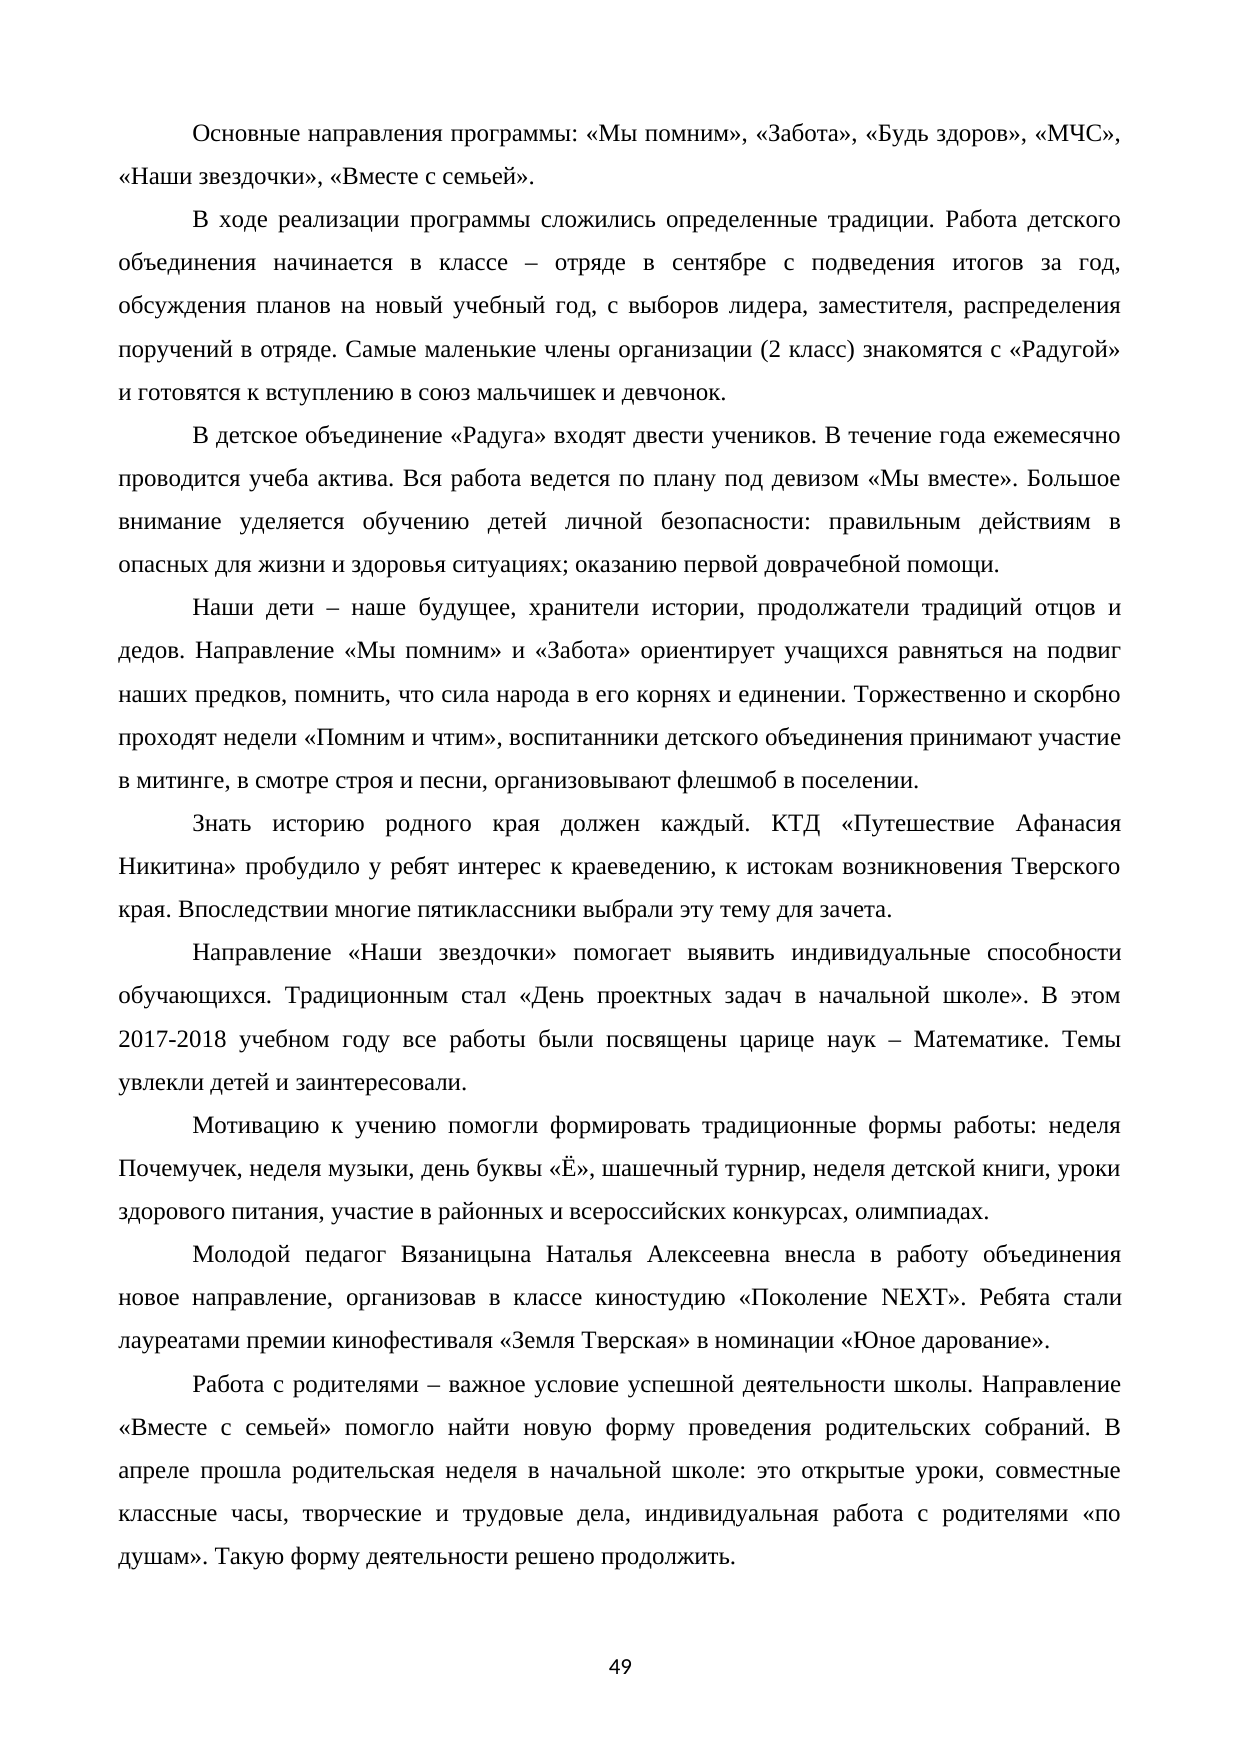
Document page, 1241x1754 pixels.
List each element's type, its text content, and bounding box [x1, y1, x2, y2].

text Работа с родителями – важное условие успешной деятельности школы. Направление «Вместе с семьей» помогло найти новую форму проведения родительских собраний. В апреле прошла родительская неделя в начальной школе: это открытые уроки, совместные классные часы, творческие и трудовые дела, индивидуальная работа с родителями «по душам». Такую форму деятельности решено продолжить. [118, 1369, 1122, 1570]
text В детское объединение «Радуга» входят двести учеников. В течение года ежемесячно проводится учеба актива. Вся работа ведется по плану под девизом «Мы вместе». Большое внимание уделяется обучению детей личной безопасности: правильным действиям в опасных для жизни и здоровья ситуациях; оказанию первой доврачебной помощи. [118, 420, 1122, 578]
text В ходе реализации программы сложились определенные традиции. Работа детского объединения начинается в классе – отряде в сентябре с подведения итогов за год, обсуждения планов на новый учебный год, с выборов лидера, заместителя, распределения поручений в отряде. Самые маленькие члены организации (2 класс) знакомятся с «Радугой» и готовятся к вступлению в союз мальчишек и девчонок. [118, 204, 1122, 406]
text Молодой педагог Вязаницына Наталья Алексеевна внесла в работу объединения новое направление, организовав в классе киностудию «Поколение NEXT». Ребята стали лауреатами премии кинофестиваля «Земля Тверская» в номинации «Юное дарование». [118, 1239, 1122, 1354]
text Основные направления программы: «Мы помним», «Забота», «Будь здоров», «МЧС», «Наши звездочки», «Вместе с семьей». [118, 118, 1122, 190]
text Мотивацию к учению помогли формировать традиционные формы работы: неделя Почемучек, неделя музыки, день буквы «Ё», шашечный турнир, неделя детской книги, уроки здорового питания, участие в районных и всероссийских конкурсах, олимпиадах. [118, 1110, 1122, 1225]
text Направление «Наши звездочки» помогает выявить индивидуальные способности обучающихся. Традиционным стал «День проектных задач в начальной школе». В этом 2017-2018 учебном году все работы были посвящены царице наук – Математике. Темы увлекли детей и заинтересовали. [118, 937, 1122, 1096]
text Знать историю родного края должен каждый. КТД «Путешествие Афанасия Никитина» пробудило у ребят интерес к краеведению, к истокам возникновения Тверского края. Впоследствии многие пятиклассники выбрали эту тему для зачета. [118, 808, 1122, 923]
text Наши дети – наше будущее, хранители истории, продолжатели традиций отцов и дедов. Направление «Мы помним» и «Забота» ориентирует учащихся равняться на подвиг наших предков, помнить, что сила народа в его корнях и единении. Торжественно и скорбно проходят недели «Помним и чтим», воспитанники детского объединения принимают участие в митинге, в смотре строя и песни, организовывают флешмоб в поселении. [118, 592, 1122, 794]
